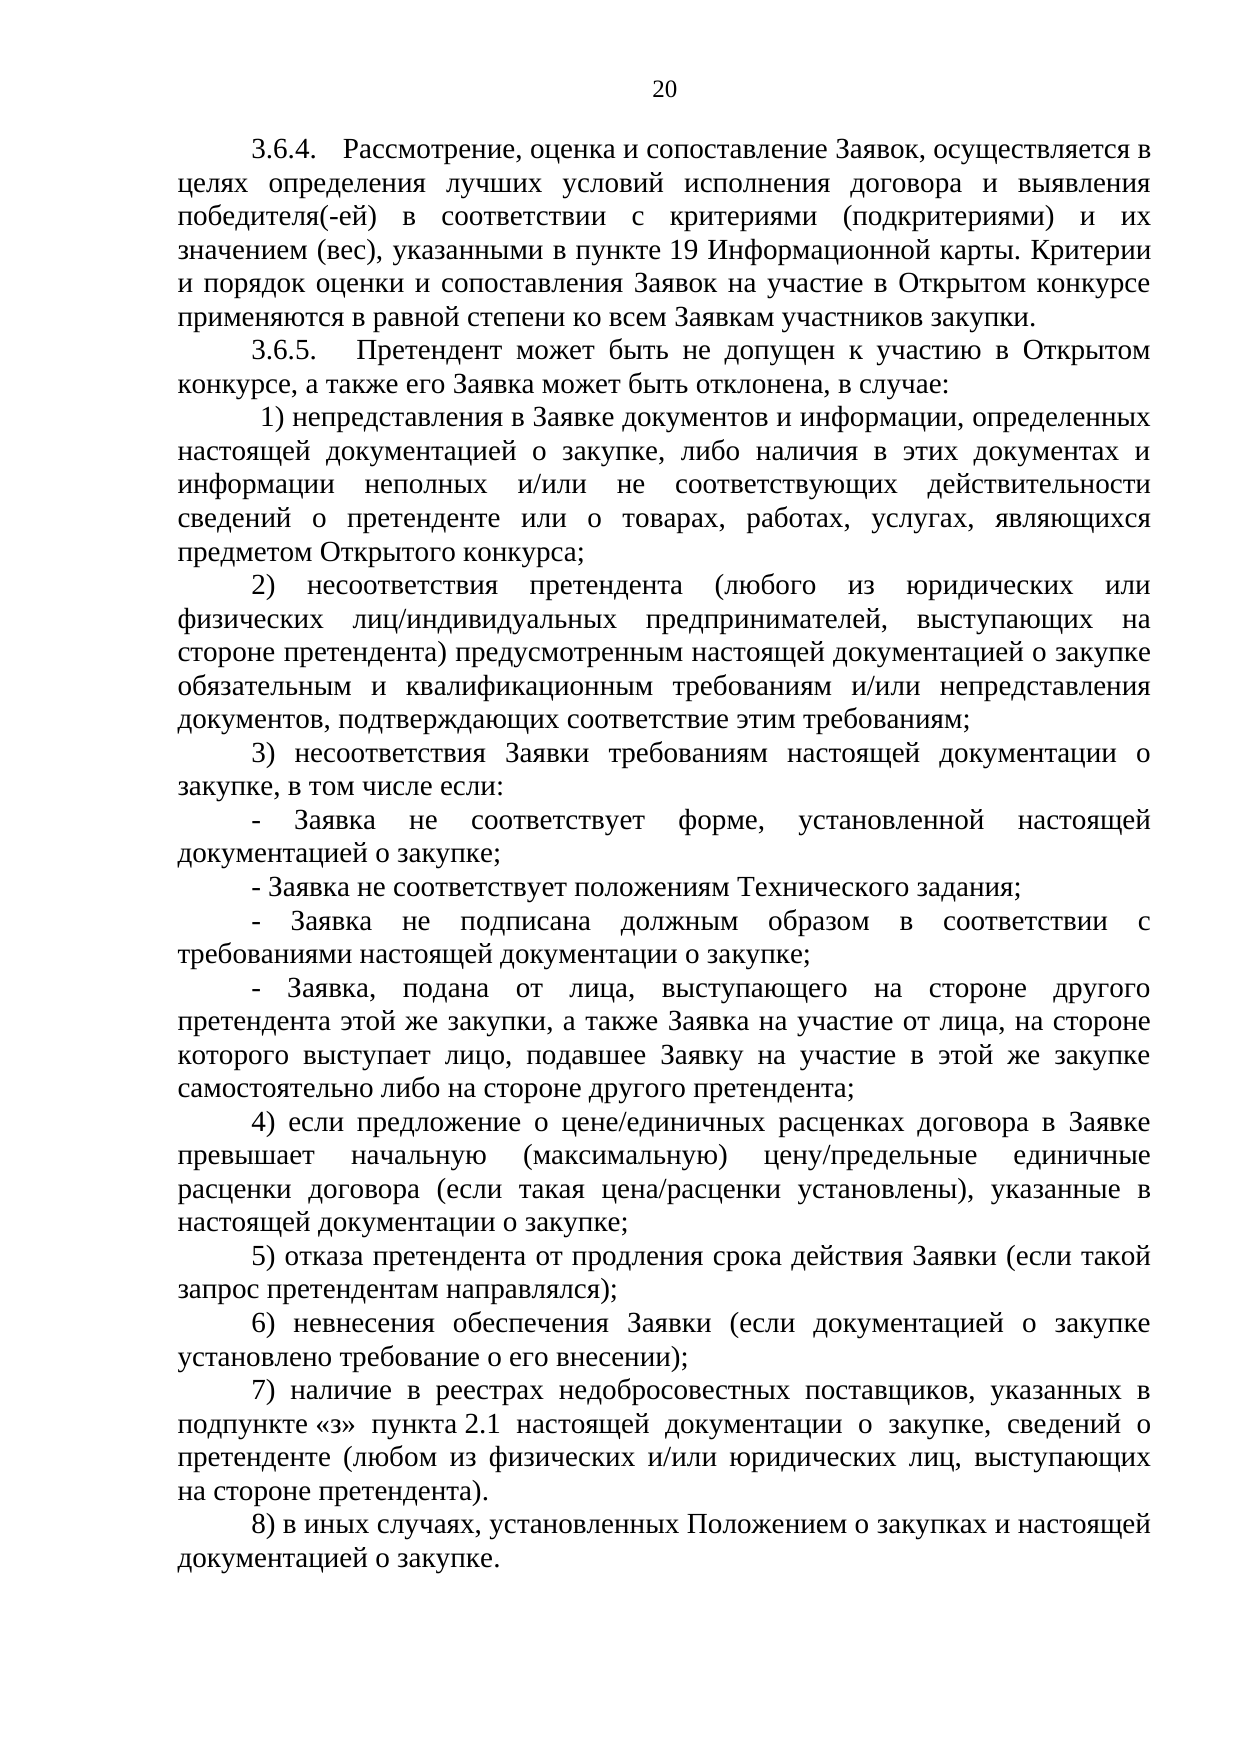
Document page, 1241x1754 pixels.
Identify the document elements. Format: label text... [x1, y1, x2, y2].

text 3) несоответствия Заявки требованиям настоящей документации о закупке, в том числе если: [177, 735, 1152, 802]
list Претендент может быть не допущен к участию в Открытом конкурсе, а также его Заявка может быть отклонена, в случае: [177, 332, 1152, 399]
text - Заявка, подана от лица, выступающего на стороне другого претендента этой же закупки, а также Заявка на участие от лица, на стороне которого выступает лицо, подавшее Заявку на участие в этой же закупке самостоятельно либо на стороне другого претендента; [177, 970, 1152, 1104]
text - Заявка не подписана должным образом в соответствии с требованиями настоящей документации о закупке; [177, 903, 1152, 970]
text 8) в иных случаях, установленных Положением о закупках и настоящей документацией о закупке. [177, 1506, 1152, 1573]
text - Заявка не соответствует положениям Технического задания; [177, 869, 1152, 903]
text - Заявка не соответствует форме, установленной настоящей документацией о закупке; [177, 802, 1152, 869]
text 1) непредставления в Заявке документов и информации, определенных настоящей документацией о закупке, либо наличия в этих документах и информации неполных и/или не соответствующих действительности сведений о претенденте или о товарах, работах, услугах, являющихся предметом Открытого конкурса; [177, 399, 1152, 567]
text 6) невнесения обеспечения Заявки (если документацией о закупке установлено требование о его внесении); [177, 1305, 1152, 1372]
text 5) отказа претендента от продления срока действия Заявки (если такой запрос претендентам направлялся); [177, 1238, 1152, 1305]
text 2) несоответствия претендента (любого из юридических или физических лиц/индивидуальных предпринимателей, выступающих на стороне претендента) предусмотренным настоящей документацией о закупке обязательным и квалификационным требованиям и/или непредставления документов, подтверждающих соответствие этим требованиям; [177, 567, 1152, 735]
text 4) если предложение о цене/единичных расценках договора в Заявке превышает начальную (максимальную) цену/предельные единичные расценки договора (если такая цена/расценки установлены), указанные в настоящей документации о закупке; [177, 1104, 1152, 1238]
text 7) наличие в реестрах недобросовестных поставщиков, указанных в подпункте «з» пункта 2.1 настоящей документации о закупке, сведений о претенденте (любом из физических и/или юридических лиц, выступающих на стороне претендента). [177, 1372, 1152, 1506]
list Рассмотрение, оценка и сопоставление Заявок, осуществляется в целях определения лучших условий исполнения договора и выявления победителя(-ей) в соответствии с критериями (подкритериями) и их значением (вес), указанными в пункте 19 Информационной карты. Критерии и порядок оценки и сопоставления Заявок на участие в Открытом конкурсе применяются в равной степени ко всем Заявкам участников закупки. [177, 131, 1152, 332]
